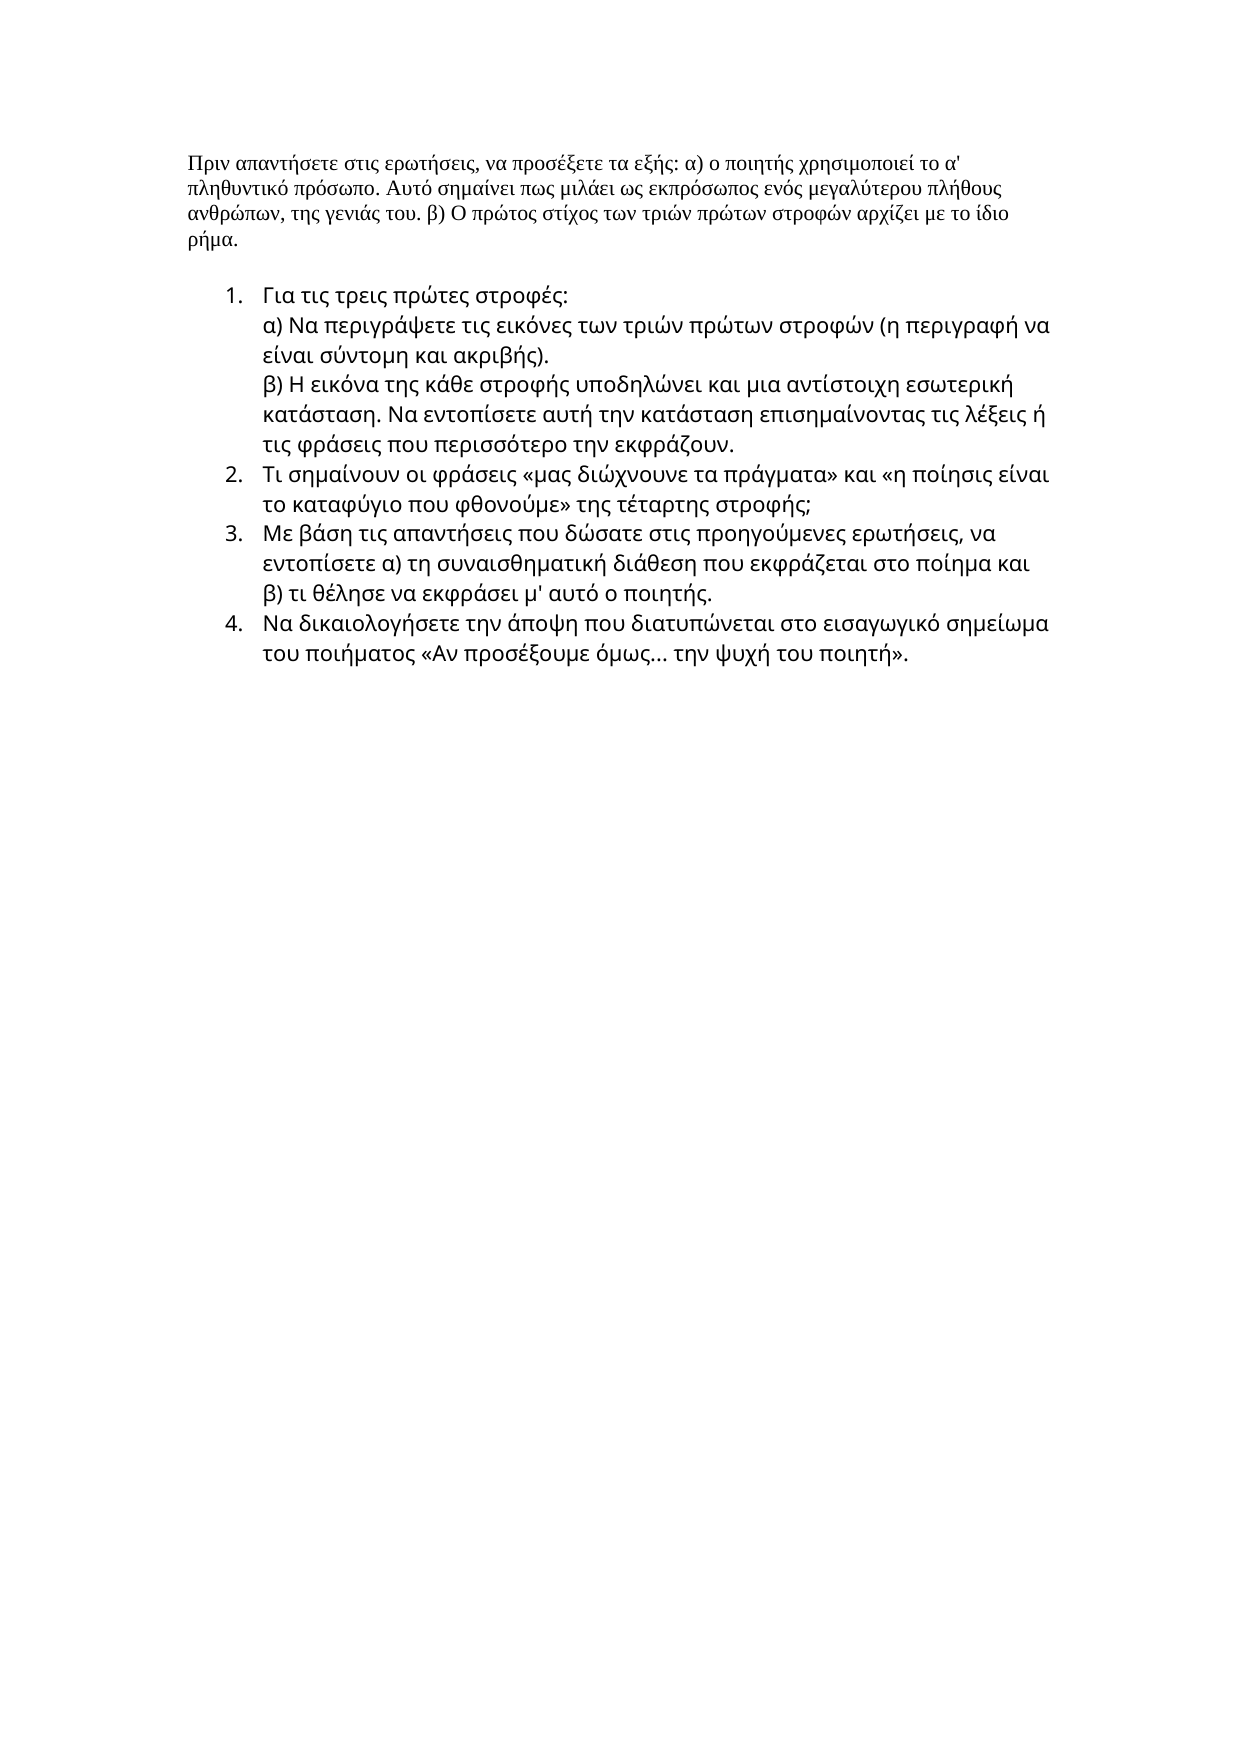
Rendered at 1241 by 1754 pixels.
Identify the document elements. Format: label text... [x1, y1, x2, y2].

list Με βάση τις απαντήσεις που δώσατε στις προηγούμενες ερωτήσεις, να εντοπίσετε α) τη συναισθηματική διάθεση που εκφράζεται στο ποίημα και β) τι θέλησε να εκφράσει μ' αυτό ο ποιητής. [225, 518, 1053, 608]
list Να δικαιολογήσετε την άποψη που διατυπώνεται στο εισαγωγικό σημείωμα του ποιήματος «Αν προσέξουμε όμως... την ψυχή του ποιητή». [225, 608, 1053, 667]
list Τι σημαίνουν οι φράσεις «μας διώχνουνε τα πράγματα» και «η ποίησις είναι το καταφύγιο που φθονούμε» της τέταρτης στροφής; [225, 459, 1053, 518]
list Για τις τρεις πρώτες στροφές: α) Να περιγράψετε τις εικόνες των τριών πρώτων στροφών (η περιγραφή να είναι σύντομη και ακριβής). β) Η εικόνα της κάθε στροφής υποδηλώνει και μια αντίστοιχη εσωτερική κατάσταση. Να εντοπίσετε αυτή την κατάσταση επισημαίνοντας τις λέξεις ή τις φράσεις που περισσότερο την εκφράζουν. [225, 280, 1053, 459]
text Πριν απαντήσετε στις ερωτήσεις, να προσέξετε τα εξής: α) ο ποιητής χρησιμοποιεί το α' πληθυντικό πρόσωπο. Αυτό σημαίνει πως μιλάει ως εκπρόσωπος ενός μεγαλύτερου πλήθους ανθρώπων, της γενιάς του. β) Ο πρώτος στίχος των τριών πρώτων στροφών αρχίζει με το ίδιο ρήμα. [187, 150, 1053, 251]
